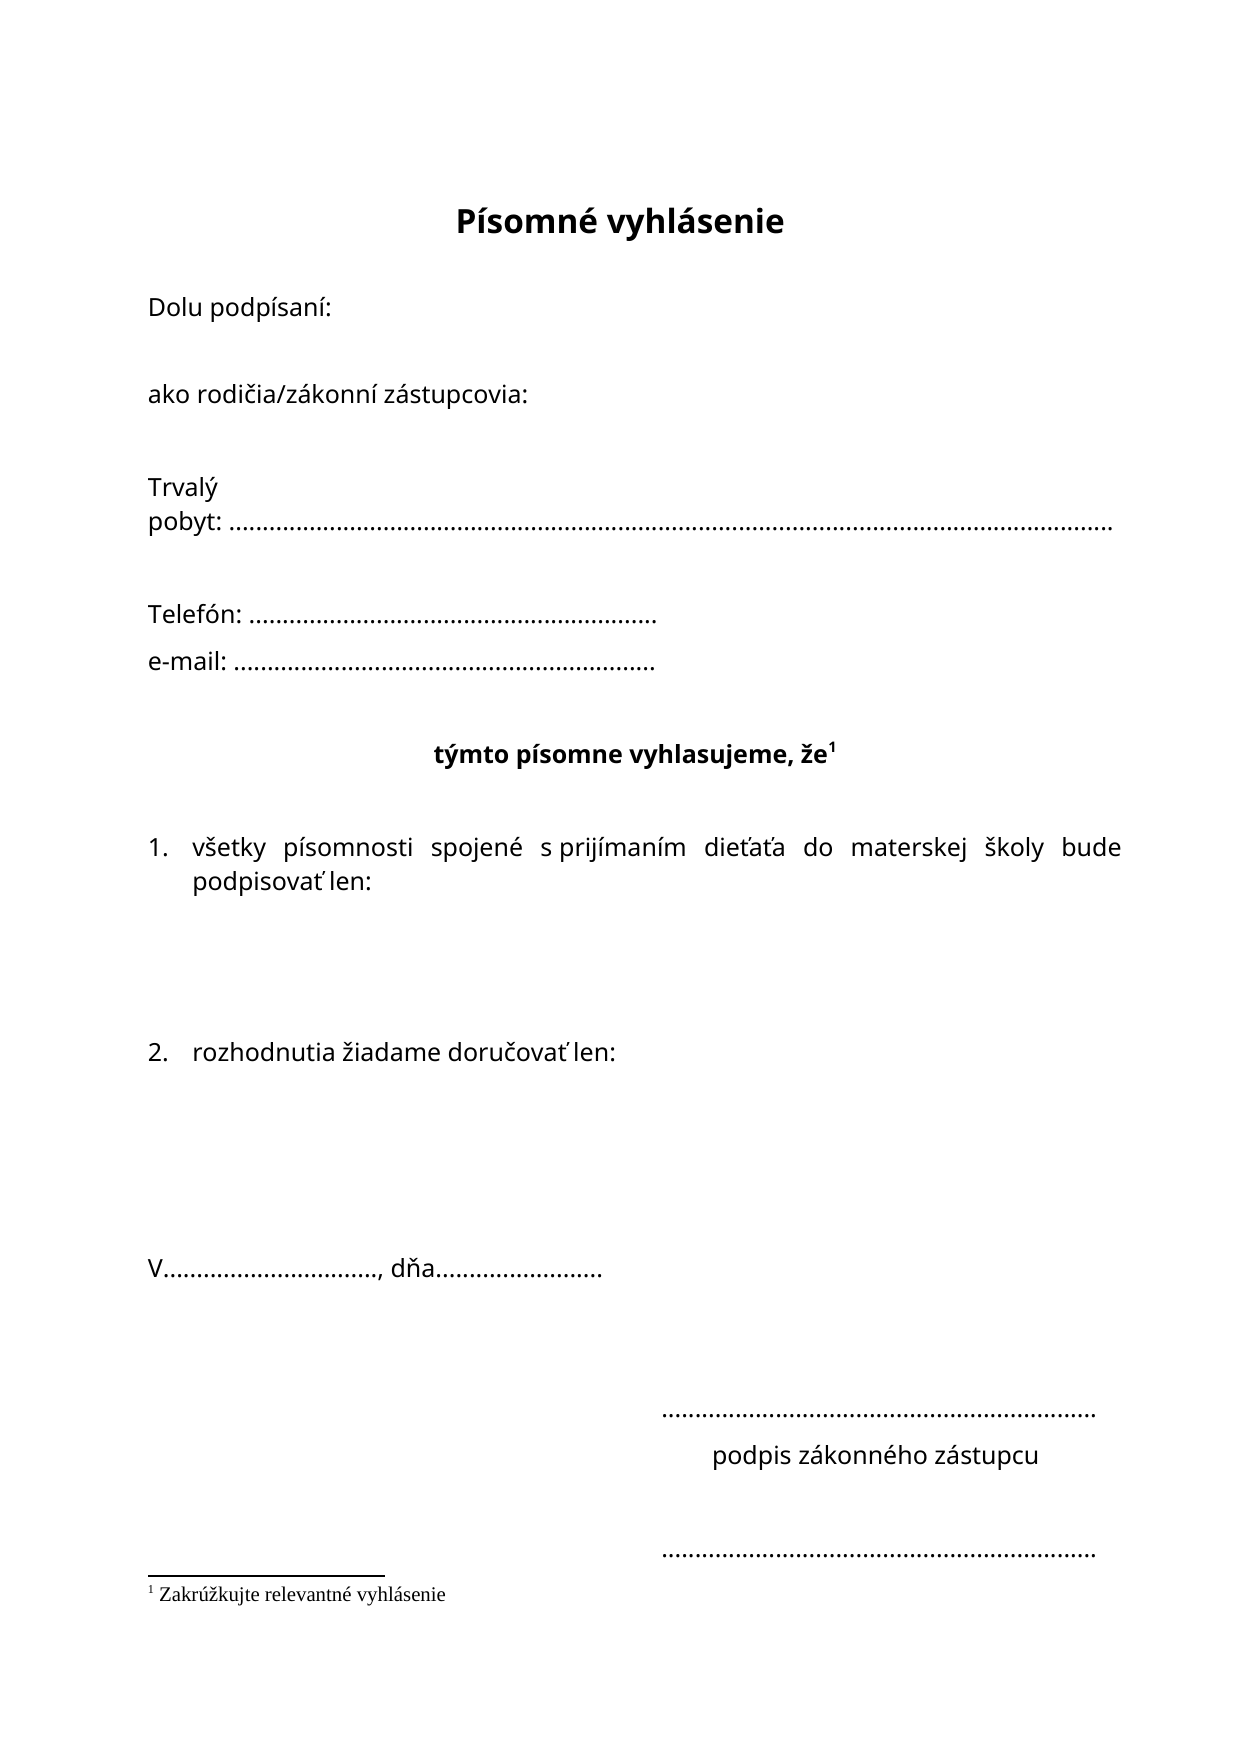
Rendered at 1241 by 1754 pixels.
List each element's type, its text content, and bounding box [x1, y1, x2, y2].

text e-mail: ............................................................... [148, 643, 1122, 678]
text ................................................................. [148, 1530, 1122, 1564]
text Trvalý pobyt: .................................................................................................................................... [148, 470, 1122, 538]
text podpis zákonného zástupcu [148, 1437, 1152, 1471]
text V................................, dňa......................... [148, 1251, 1122, 1285]
text Dolu podpísaní: [148, 289, 1122, 324]
list všetky písomnosti spojené s prijímaním dieťaťa do materskej školy bude podpisovať len: [148, 830, 1122, 898]
text Písomné vyhlásenie [148, 198, 1093, 243]
list rozhodnutia žiadame doručovať len: [148, 1034, 1122, 1068]
text ako rodičia/zákonní zástupcovia: [148, 377, 1122, 411]
text Telefón: ............................................................. [148, 597, 1122, 631]
text ................................................................. [148, 1391, 1122, 1425]
text týmto písomne vyhlasujeme, že [148, 737, 1122, 771]
